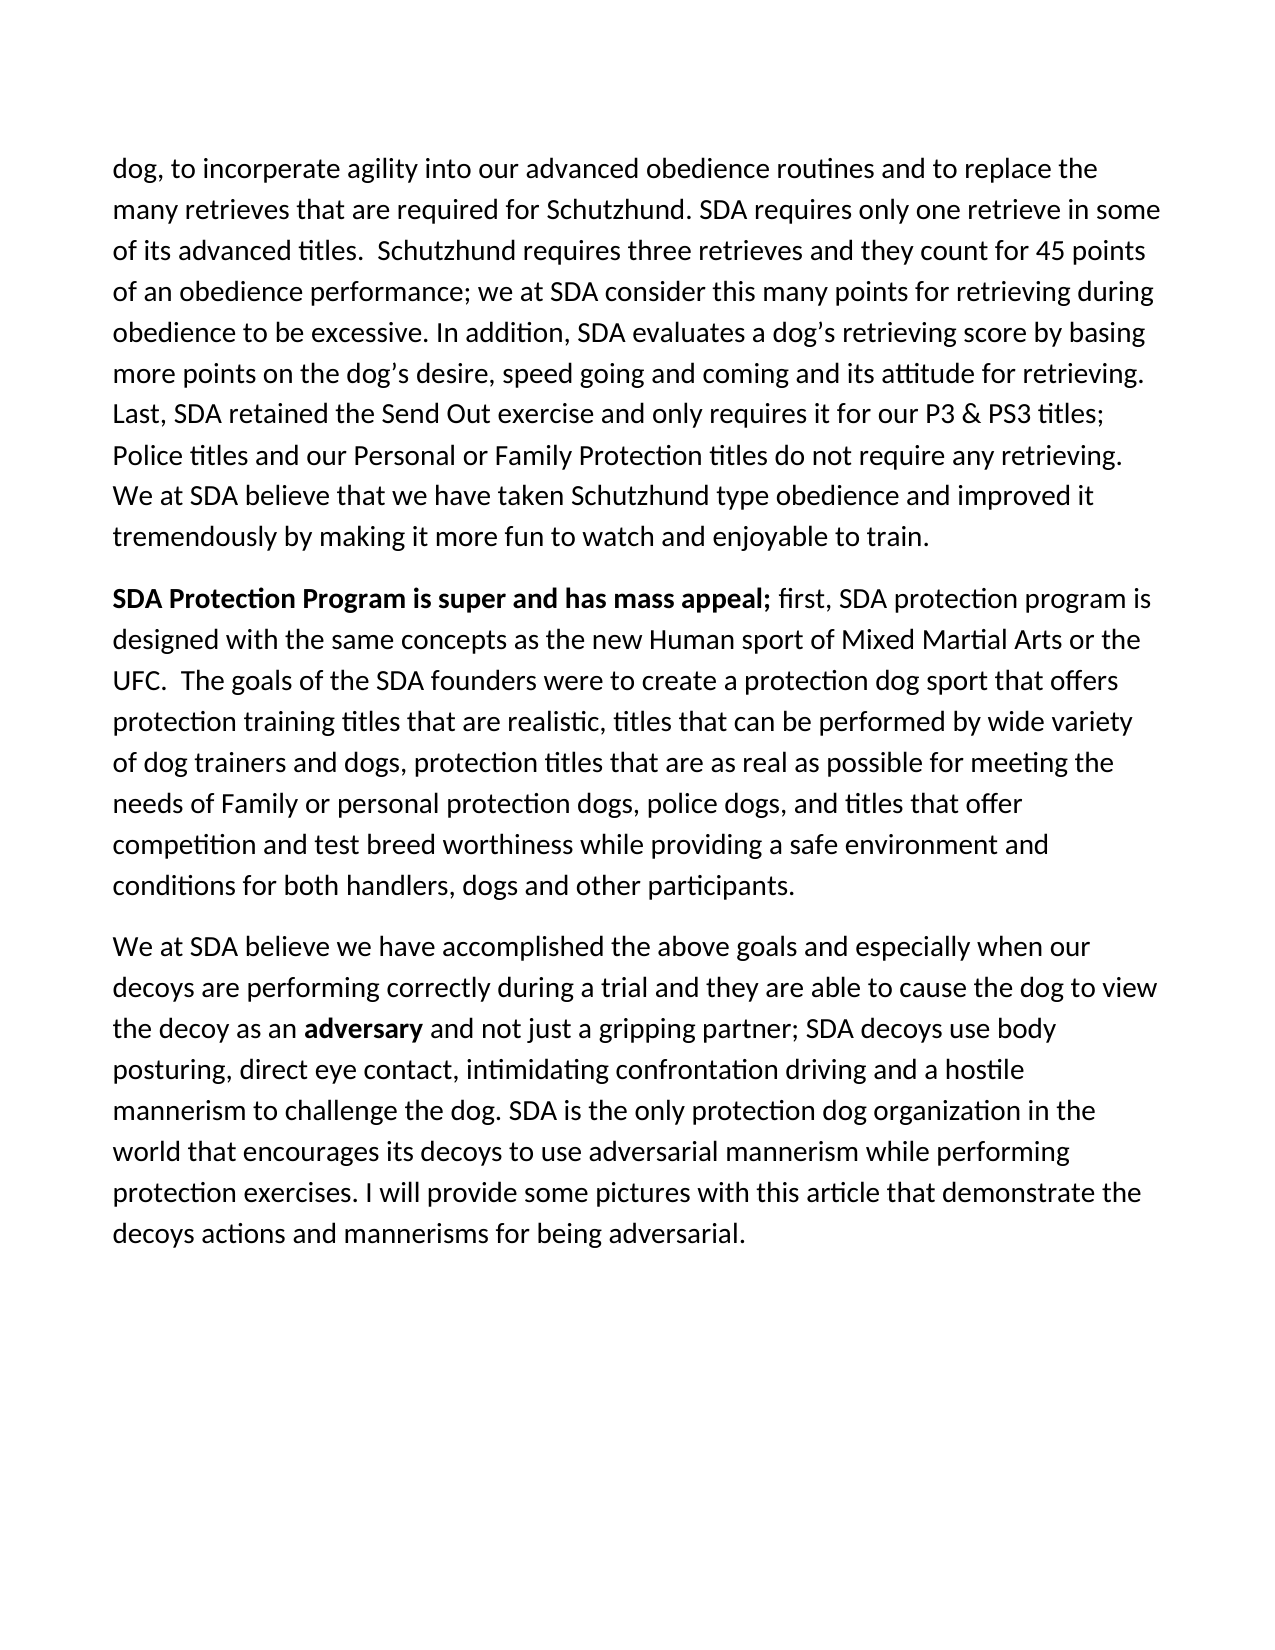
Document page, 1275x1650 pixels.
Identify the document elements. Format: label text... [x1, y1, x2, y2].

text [112, 150, 1162, 554]
text SDA Protection Program is super and has mass appeal; first, SDA protection program is designed with the same concepts as the new Human sport of Mixed Martial Arts or the UFC. The goals of the SDA founders were to create a protection dog sport that offers protection training titles that are realistic, titles that can be performed by wide variety of dog trainers and dogs, protection titles that are as real as possible for meeting the needs of Family or personal protection dogs, police dogs, and titles that offer competition and test breed worthiness while providing a safe environment and conditions for both handlers, dogs and other participants. [112, 580, 1162, 902]
text We at SDA believe we have accomplished the above goals and especially when our decoys are performing correctly during a trial and they are able to cause the dog to view the decoy as an adversary and not just a gripping partner; SDA decoys use body posturing, direct eye contact, intimidating confrontation driving and a hostile mannerism to challenge the dog. SDA is the only protection dog organization in the world that encourages its decoys to use adversarial mannerism while performing protection exercises. I will provide some pictures with this article that demonstrate the decoys actions and mannerisms for being adversarial. [112, 928, 1162, 1251]
